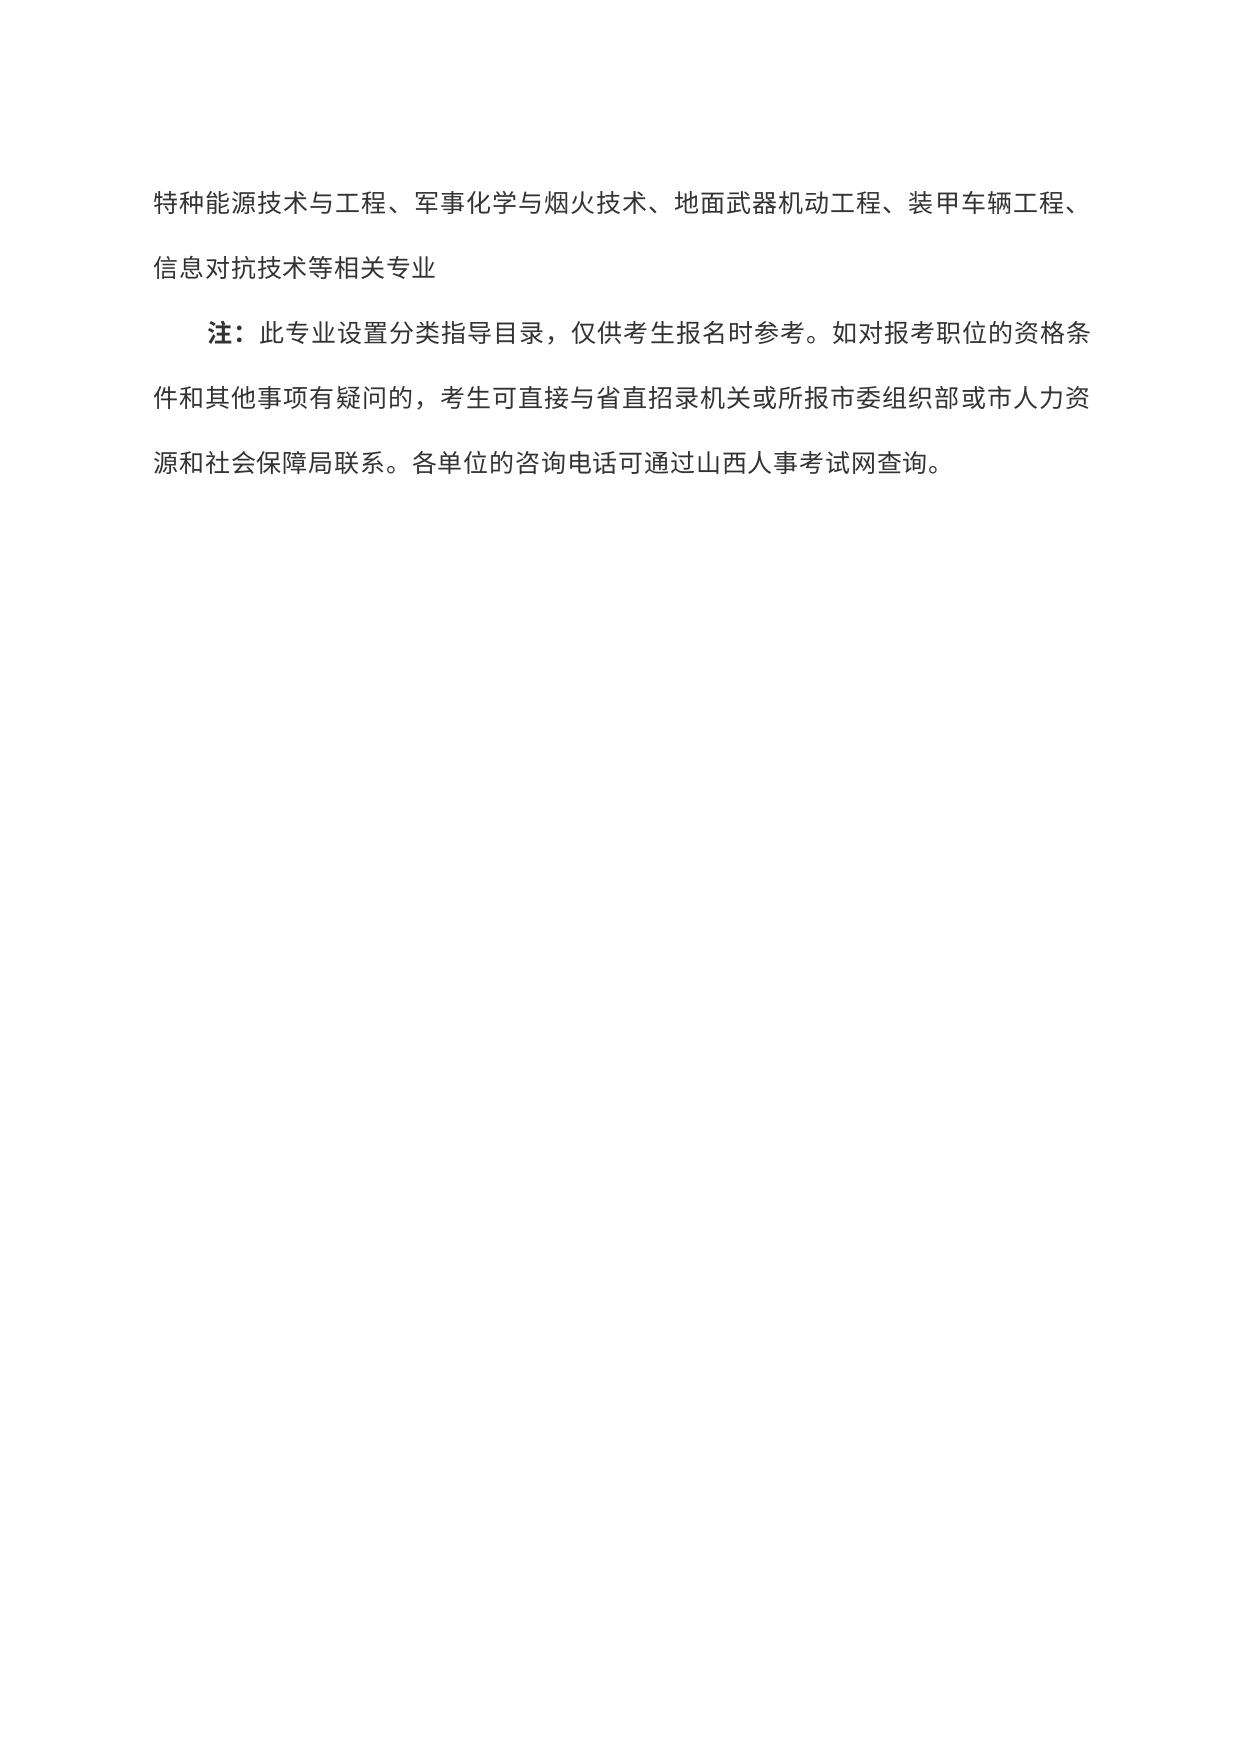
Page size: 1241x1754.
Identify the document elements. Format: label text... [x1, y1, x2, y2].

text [153, 169, 1093, 299]
text 注：此专业设置分类指导目录，仅供考生报名时参考。如对报考职位的资格条件和其他事项有疑问的，考生可直接与省直招录机关或所报市委组织部或市人力资源和社会保障局联系。各单位的咨询电话可通过山西人事考试网查询。 [153, 299, 1093, 494]
